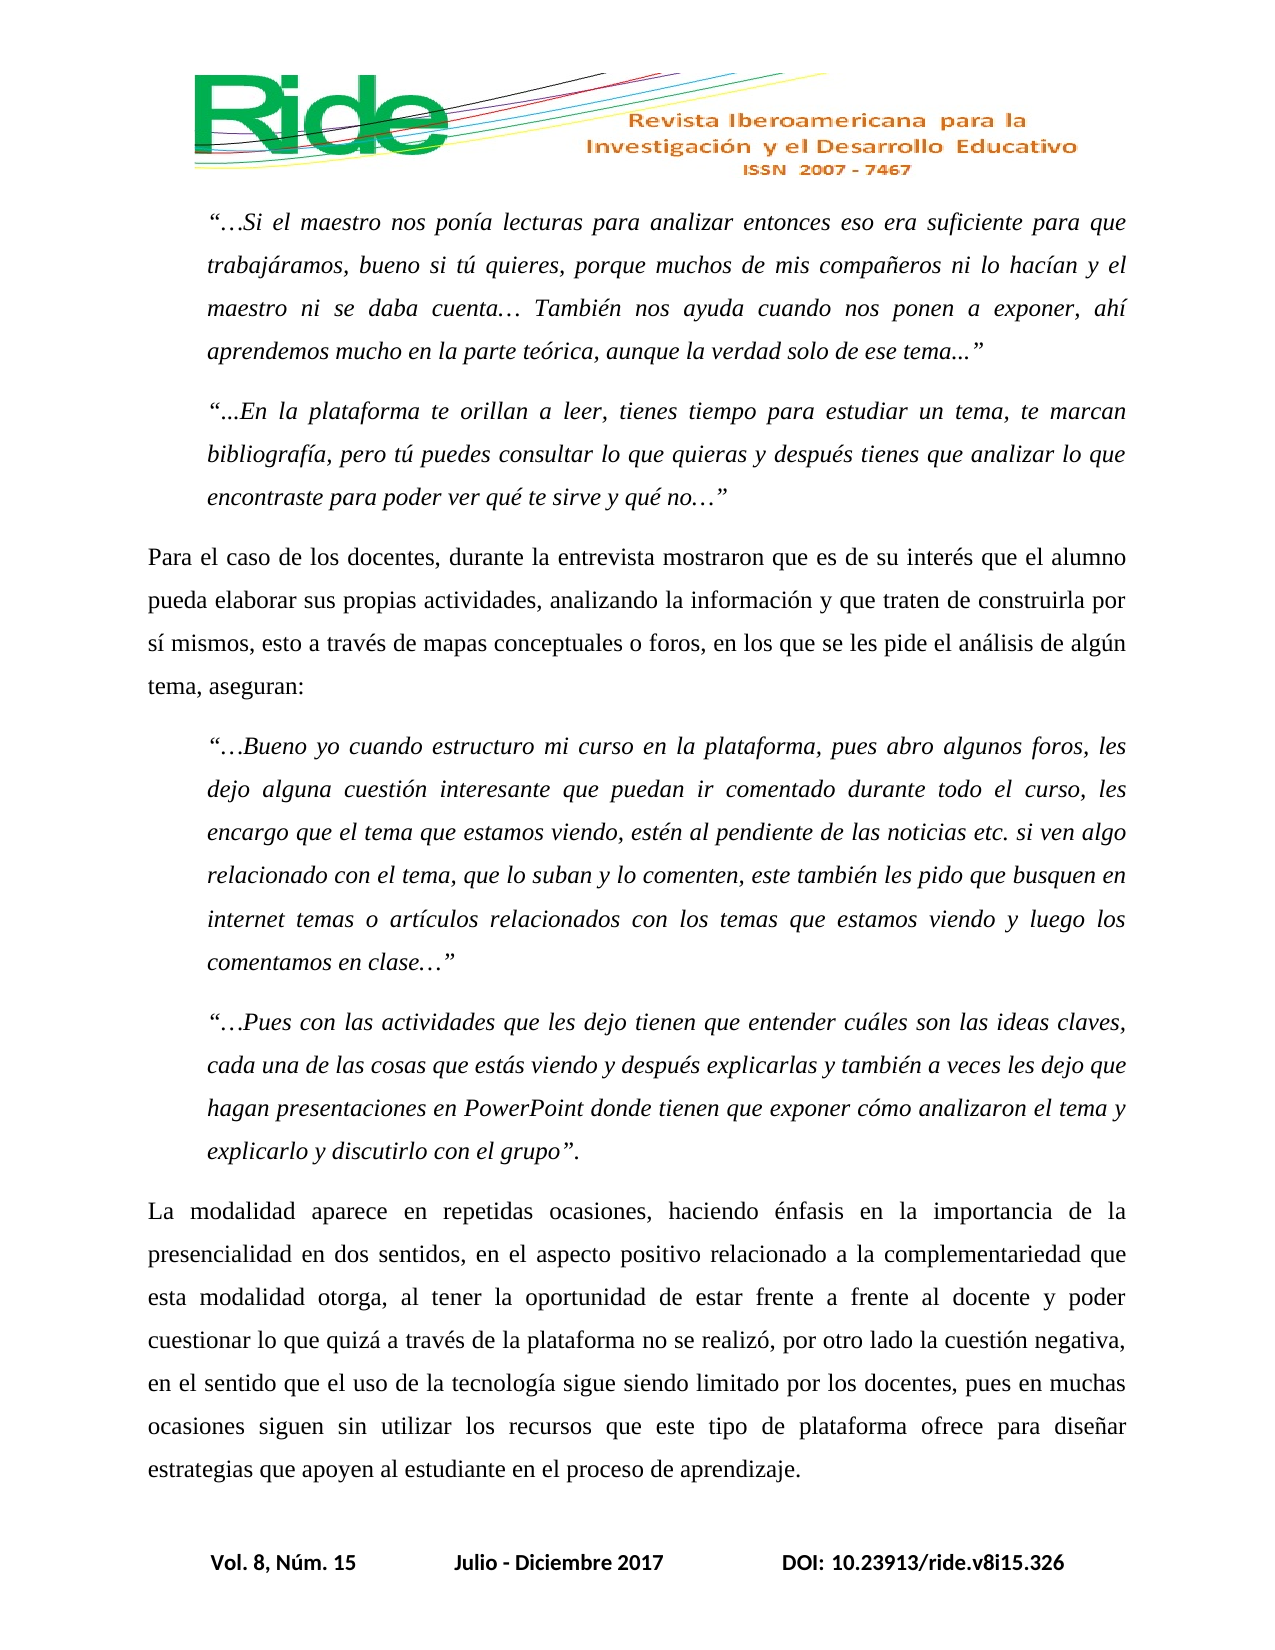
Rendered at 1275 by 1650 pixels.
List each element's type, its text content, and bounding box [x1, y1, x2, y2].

text “...En la plataforma te orillan a leer, tienes tiempo para estudiar un tema, te marcan bibliografía, pero tú puedes consultar lo que quieras y después tienes que analizar lo que encontraste para poder ver qué te sirve y qué no…” [207, 396, 1127, 511]
text Para el caso de los docentes, durante la entrevista mostraron que es de su interés que el alumno pueda elaborar sus propias actividades, analizando la información y que traten de construirla por sí mismos, esto a través de mapas conceptuales o foros, en los que se les pide el análisis de algún tema, aseguran: [148, 542, 1127, 700]
text “…Pues con las actividades que les dejo tienen que entender cuáles son las ideas claves, cada una de las cosas que estás viendo y después explicarlas y también a veces les dejo que hagan presentaciones en PowerPoint donde tienen que exponer cómo analizaron el tema y explicarlo y discutirlo con el grupo”. [207, 1007, 1127, 1165]
text “…Bueno yo cuando estructuro mi curso en la plataforma, pues abro algunos foros, les dejo alguna cuestión interesante que puedan ir comentado durante todo el curso, les encargo que el tema que estamos viendo, estén al pendiente de las noticias etc. si ven algo relacionado con el tema, que lo suban y lo comenten, este también les pido que busquen en internet temas o artículos relacionados con los temas que estamos viendo y luego los comentamos en clase…” [207, 731, 1127, 976]
picture [194, 73, 1081, 178]
text La modalidad aparece en repetidas ocasiones, haciendo énfasis en la importancia de la presencialidad en dos sentidos, en el aspecto positivo relacionado a la complementariedad que esta modalidad otorga, al tener la oportunidad de estar frente a frente al docente y poder cuestionar lo que quizá a través de la plataforma no se realizó, por otro lado la cuestión negativa, en el sentido que el uso de la tecnología sigue siendo limitado por los docentes, pues en muchas ocasiones siguen sin utilizar los recursos que este tipo de plataforma ofrece para diseñar estrategias que apoyen al estudiante en el proceso de aprendizaje. [148, 1196, 1127, 1483]
text “…Si el maestro nos ponía lecturas para analizar entonces eso era suficiente para que trabajáramos, bueno si tú quieres, porque muchos de mis compañeros ni lo hacían y el maestro ni se daba cuenta… También nos ayuda cuando nos ponen a exponer, ahí aprendemos mucho en la parte teórica, aunque la verdad solo de ese tema...” [207, 207, 1127, 365]
